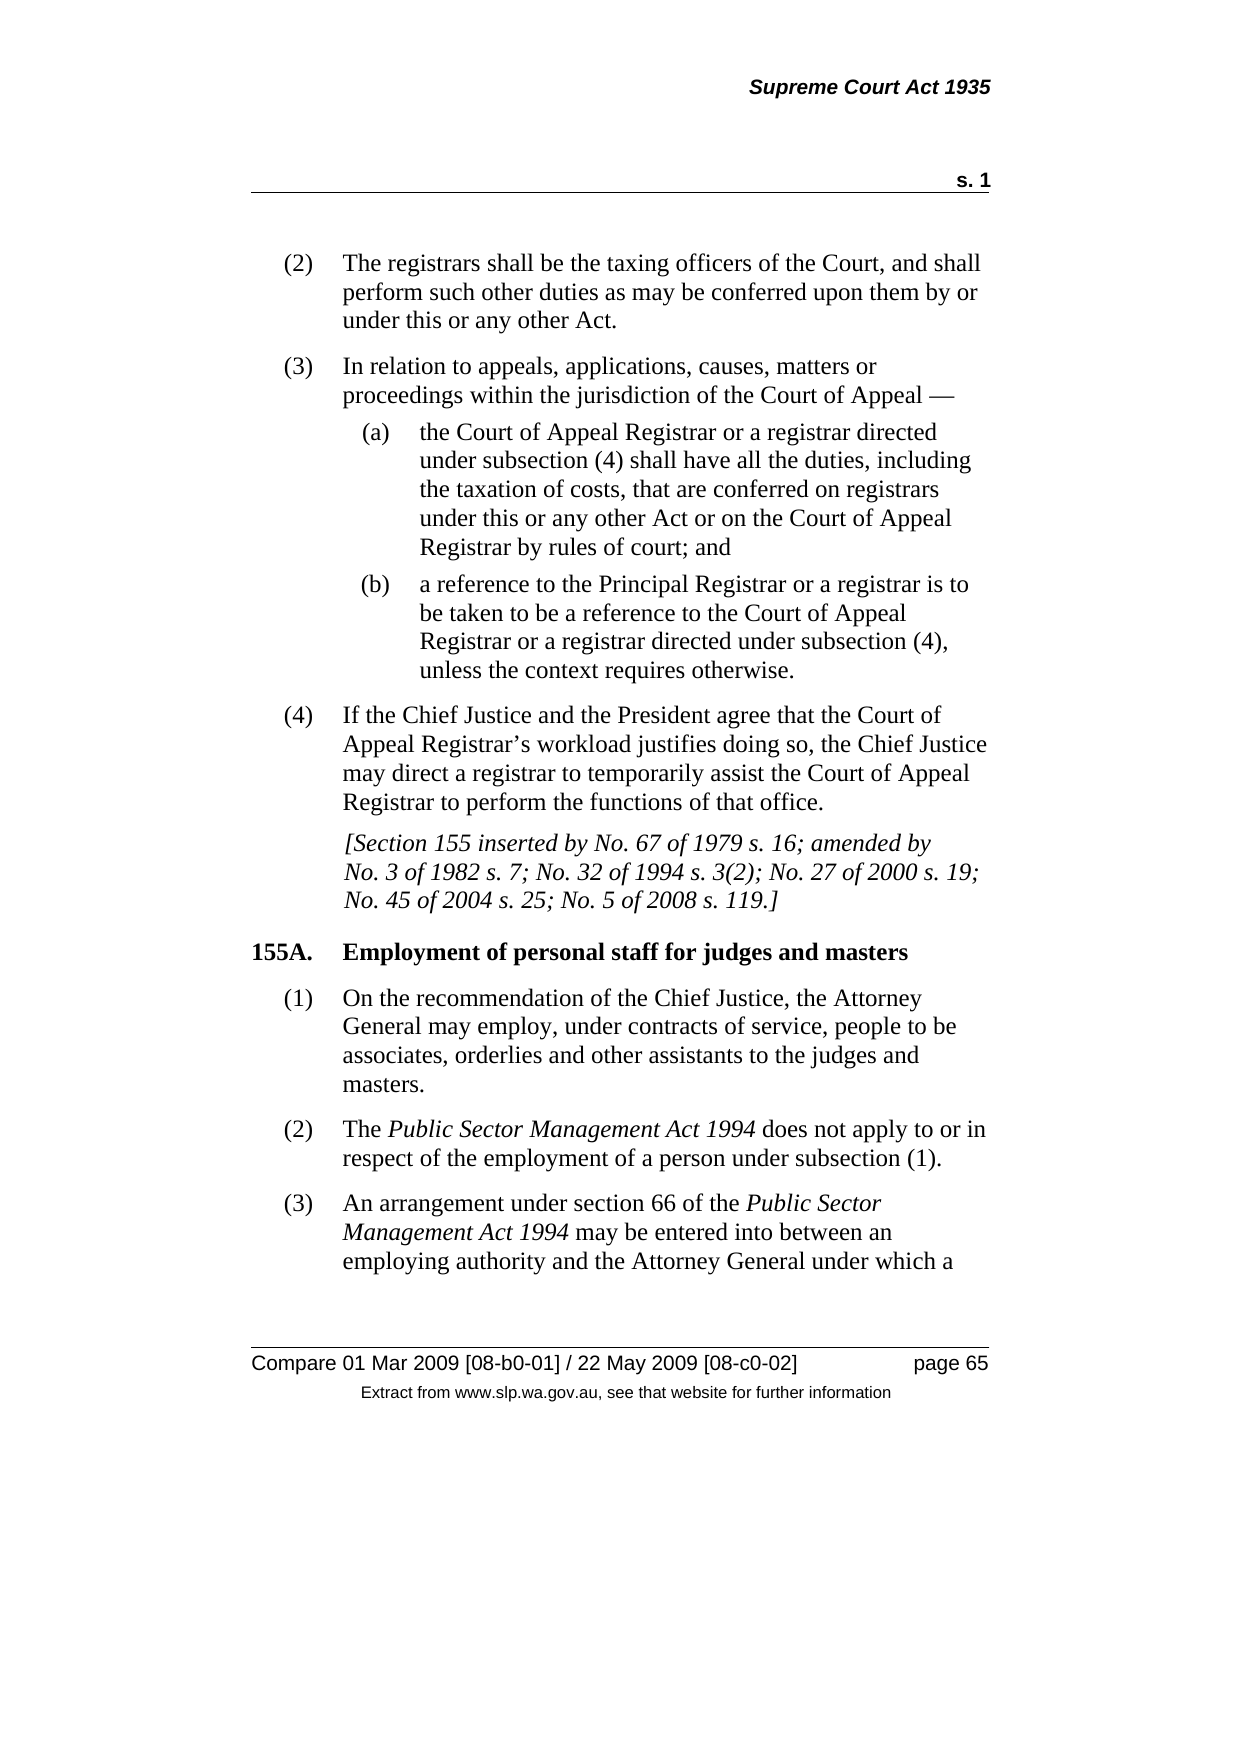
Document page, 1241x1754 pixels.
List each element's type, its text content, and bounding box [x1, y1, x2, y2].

text [Section 155 inserted by No. 67 of 1979 s. 16; amended by No. 3 of 1982 s. 7; No. 32 of 1994 s. 3(2); No. 27 of 2000 s. 19; No. 45 of 2004 s. 25; No. 5 of 2008 s. 119.] [251, 828, 989, 914]
text (3) In relation to appeals, applications, causes, matters or proceedings within the jurisdiction of the Court of Appeal — [251, 351, 989, 408]
text (a) the Court of Appeal Registrar or a registrar directed under subsection (4) shall have all the duties, including the taxation of costs, that are conferred on registrars under this or any other Act or on the Court of Appeal Registrar by rules of court; and [251, 417, 989, 561]
text (2) The Public Sector Management Act 1994 does not apply to or in respect of the employment of a person under subsection (1). [251, 1114, 989, 1172]
subtitle 155A. Employment of personal staff for judges and masters [251, 937, 989, 966]
text (b) a reference to the Principal Registrar or a registrar is to be taken to be a reference to the Court of Appeal Registrar or a registrar directed under subsection (4), unless the context requires otherwise. [251, 569, 989, 684]
text (2) The registrars shall be the taxing officers of the Court, and shall perform such other duties as may be conferred upon them by or under this or any other Act. [251, 248, 989, 334]
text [251, 1188, 989, 1275]
text (4) If the Chief Justice and the President agree that the Court of Appeal Registrar’s workload justifies doing so, the Chief Justice may direct a registrar to temporarily assist the Court of Appeal Registrar to perform the functions of that office. [251, 701, 989, 816]
text (1) On the recommendation of the Chief Justice, the Attorney General may employ, under contracts of service, people to be associates, orderlies and other assistants to the judges and masters. [251, 983, 989, 1098]
